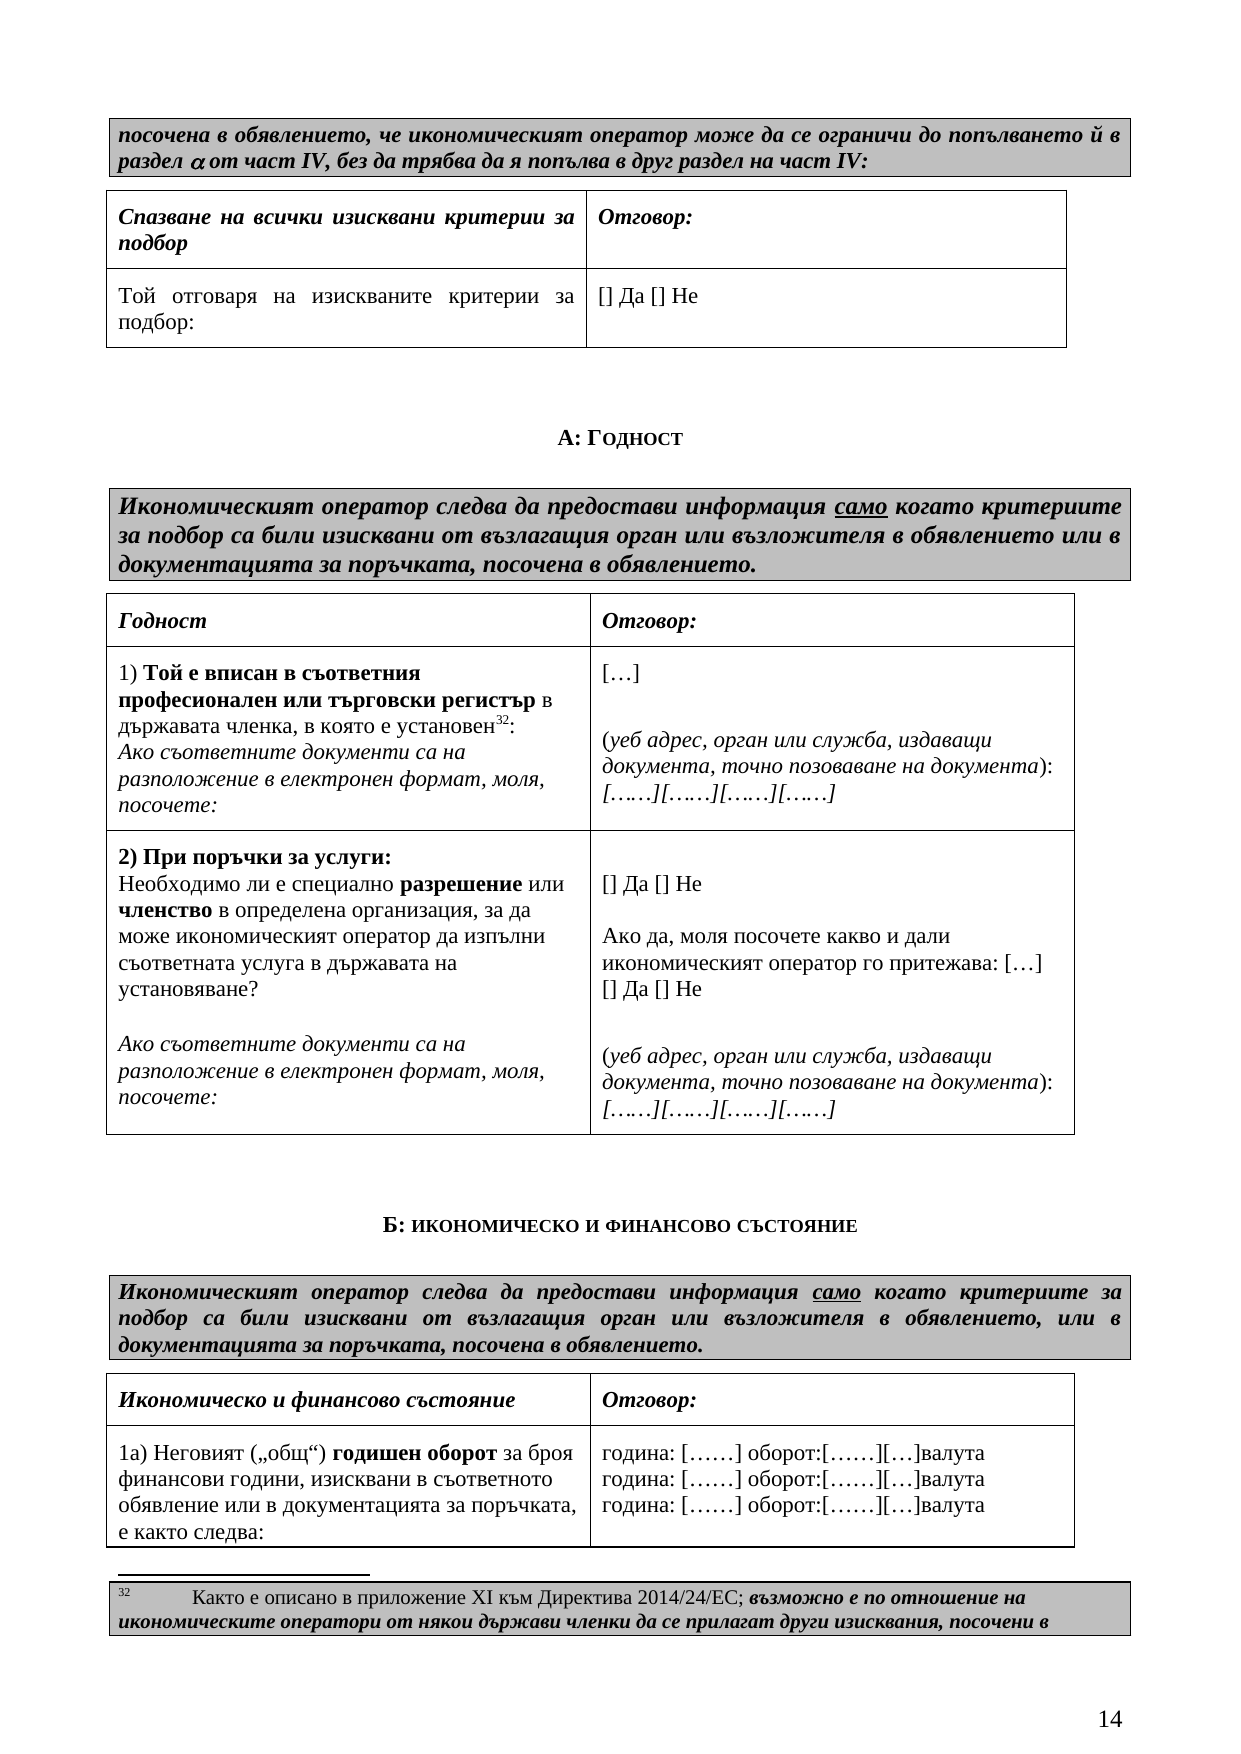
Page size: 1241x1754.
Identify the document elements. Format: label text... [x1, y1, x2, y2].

table_cell [] Да [] Не [587, 269, 1066, 347]
table_cell 1) Той е вписан в съответния професионален или търговски регистър в държавата членка, в която е установен: Ако съответните документи са на разположение в електронен формат, моля, посочете: [107, 647, 590, 830]
text Икономическият оператор следва да предостави информация само когато критериите за подбор са били изисквани от възлагащия орган или възложителя в обявлението или в документацията за поръчката, посочена в обявлението. [110, 489, 1130, 580]
text Б: икономическо и финансово състояние [118, 1211, 1122, 1237]
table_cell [591, 1426, 1074, 1546]
table_cell 2) При поръчки за услуги: Необходимо ли е специално разрешение или членство в определена организация, за да може икономическият оператор да изпълни съответната услуга в държавата на установяване? Ако съответните документи са на разположение в електронен формат, моля, посочете: [107, 831, 590, 1134]
text Икономическият оператор следва да предостави информация само когато критериите за подбор са били изисквани от възлагащия орган или възложителя в обявлението, или в документацията за поръчката, посочена в обявлението. [110, 1276, 1130, 1359]
table_header Годност [107, 594, 590, 646]
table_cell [107, 1426, 590, 1546]
table_header Спазване на всички изисквани критерии за подбор [107, 191, 586, 268]
table_cell Той отговаря на изискваните критерии за подбор: [107, 269, 586, 347]
table_cell […] (уеб адрес, орган или служба, издаващи документа, точно позоваване на документа): [……][……][……][……] [591, 647, 1074, 830]
table_header Икономическо и финансово състояние [107, 1374, 590, 1425]
table_header Отговор: [587, 191, 1066, 268]
text А: Годност [118, 424, 1122, 451]
table_header Отговор: [591, 1374, 1074, 1425]
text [110, 119, 1130, 176]
table_cell [] Да [] Не Ако да, моля посочете какво и дали икономическият оператор го притежава: […] [] Да [] Не (уеб адрес, орган или служба, издаващи документа, точно позоваване на документа): [……][……][……][……] [591, 831, 1074, 1134]
table_header Отговор: [591, 594, 1074, 646]
